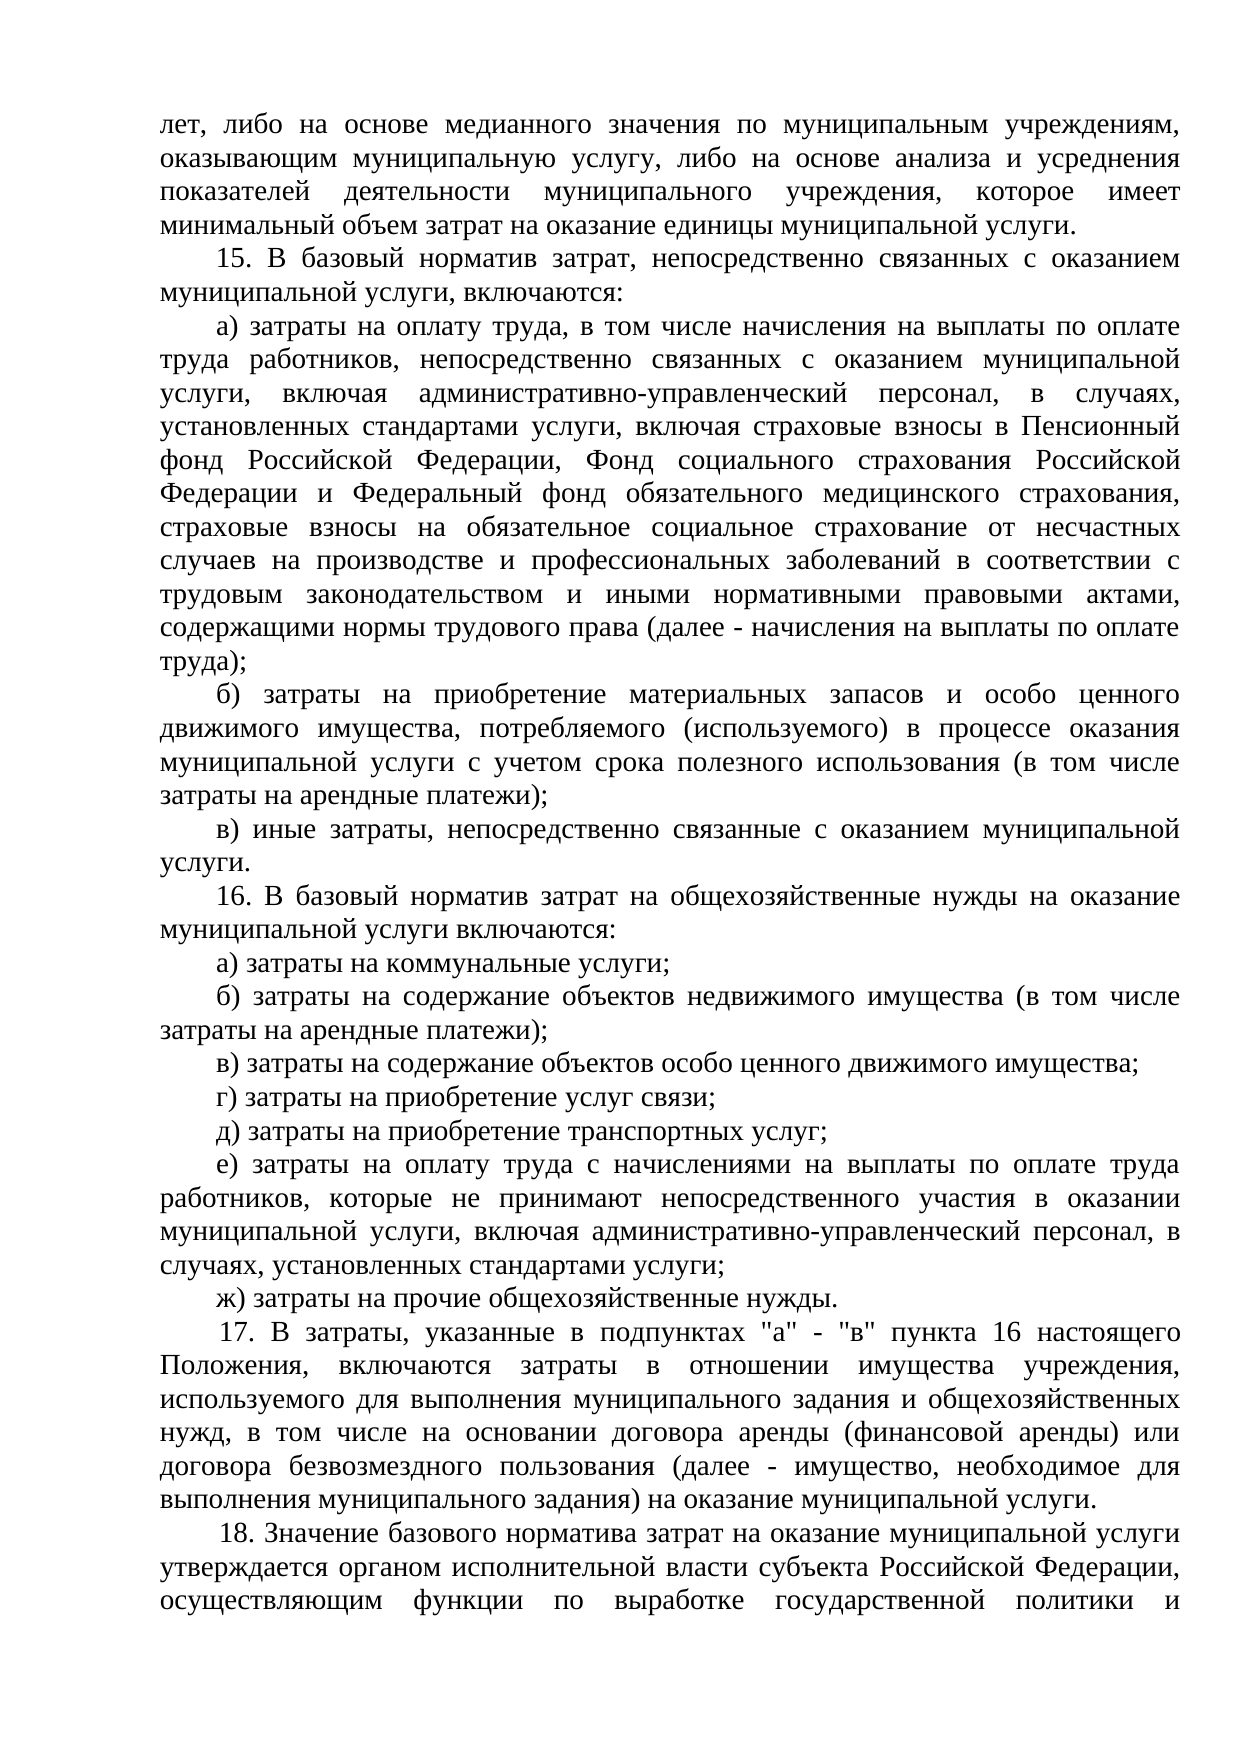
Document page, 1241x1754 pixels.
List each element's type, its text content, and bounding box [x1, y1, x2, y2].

text 15. В базовый норматив затрат, непосредственно связанных с оказанием муниципальной услуги, включаются: [159, 241, 1181, 308]
text 17. В затраты, указанные в подпунктах "а" - "в" пункта 16 настоящего Положения, включаются затраты в отношении имущества учреждения, используемого для выполнения муниципального задания и общехозяйственных нужд, в том числе на основании договора аренды (финансовой аренды) или договора безвозмездного пользования (далее - имущество, необходимое для выполнения муниципального задания) на оказание муниципальной услуги. [159, 1314, 1181, 1515]
text б) затраты на приобретение материальных запасов и особо ценного движимого имущества, потребляемого (используемого) в процессе оказания муниципальной услуги с учетом срока полезного использования (в том числе затраты на арендные платежи); [159, 677, 1181, 811]
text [159, 1515, 1181, 1616]
text е) затраты на оплату труда с начислениями на выплаты по оплате труда работников, которые не принимают непосредственного участия в оказании муниципальной услуги, включая административно-управленческий персонал, в случаях, установленных стандартами услуги; [159, 1146, 1181, 1280]
text а) затраты на коммунальные услуги; [159, 945, 1181, 978]
text в) затраты на содержание объектов особо ценного движимого имущества; [159, 1046, 1181, 1079]
text г) затраты на приобретение услуг связи; [159, 1079, 1181, 1113]
text б) затраты на содержание объектов недвижимого имущества (в том числе затраты на арендные платежи); [159, 978, 1181, 1046]
text ж) затраты на прочие общехозяйственные нужды. [159, 1280, 1181, 1314]
text д) затраты на приобретение транспортных услуг; [159, 1113, 1181, 1146]
text 16. В базовый норматив затрат на общехозяйственные нужды на оказание муниципальной услуги включаются: [159, 878, 1181, 945]
text а) затраты на оплату труда, в том числе начисления на выплаты по оплате труда работников, непосредственно связанных с оказанием муниципальной услуги, включая административно-управленческий персонал, в случаях, установленных стандартами услуги, включая страховые взносы в Пенсионный фонд Российской Федерации, Фонд социального страхования Российской Федерации и Федеральный фонд обязательного медицинского страхования, страховые взносы на обязательное социальное страхование от несчастных случаев на производстве и профессиональных заболеваний в соответствии с трудовым законодательством и иными нормативными правовыми актами, содержащими нормы трудового права (далее - начисления на выплаты по оплате труда); [159, 308, 1181, 677]
text в) иные затраты, непосредственно связанные с оказанием муниципальной услуги. [159, 811, 1181, 878]
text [159, 106, 1181, 241]
